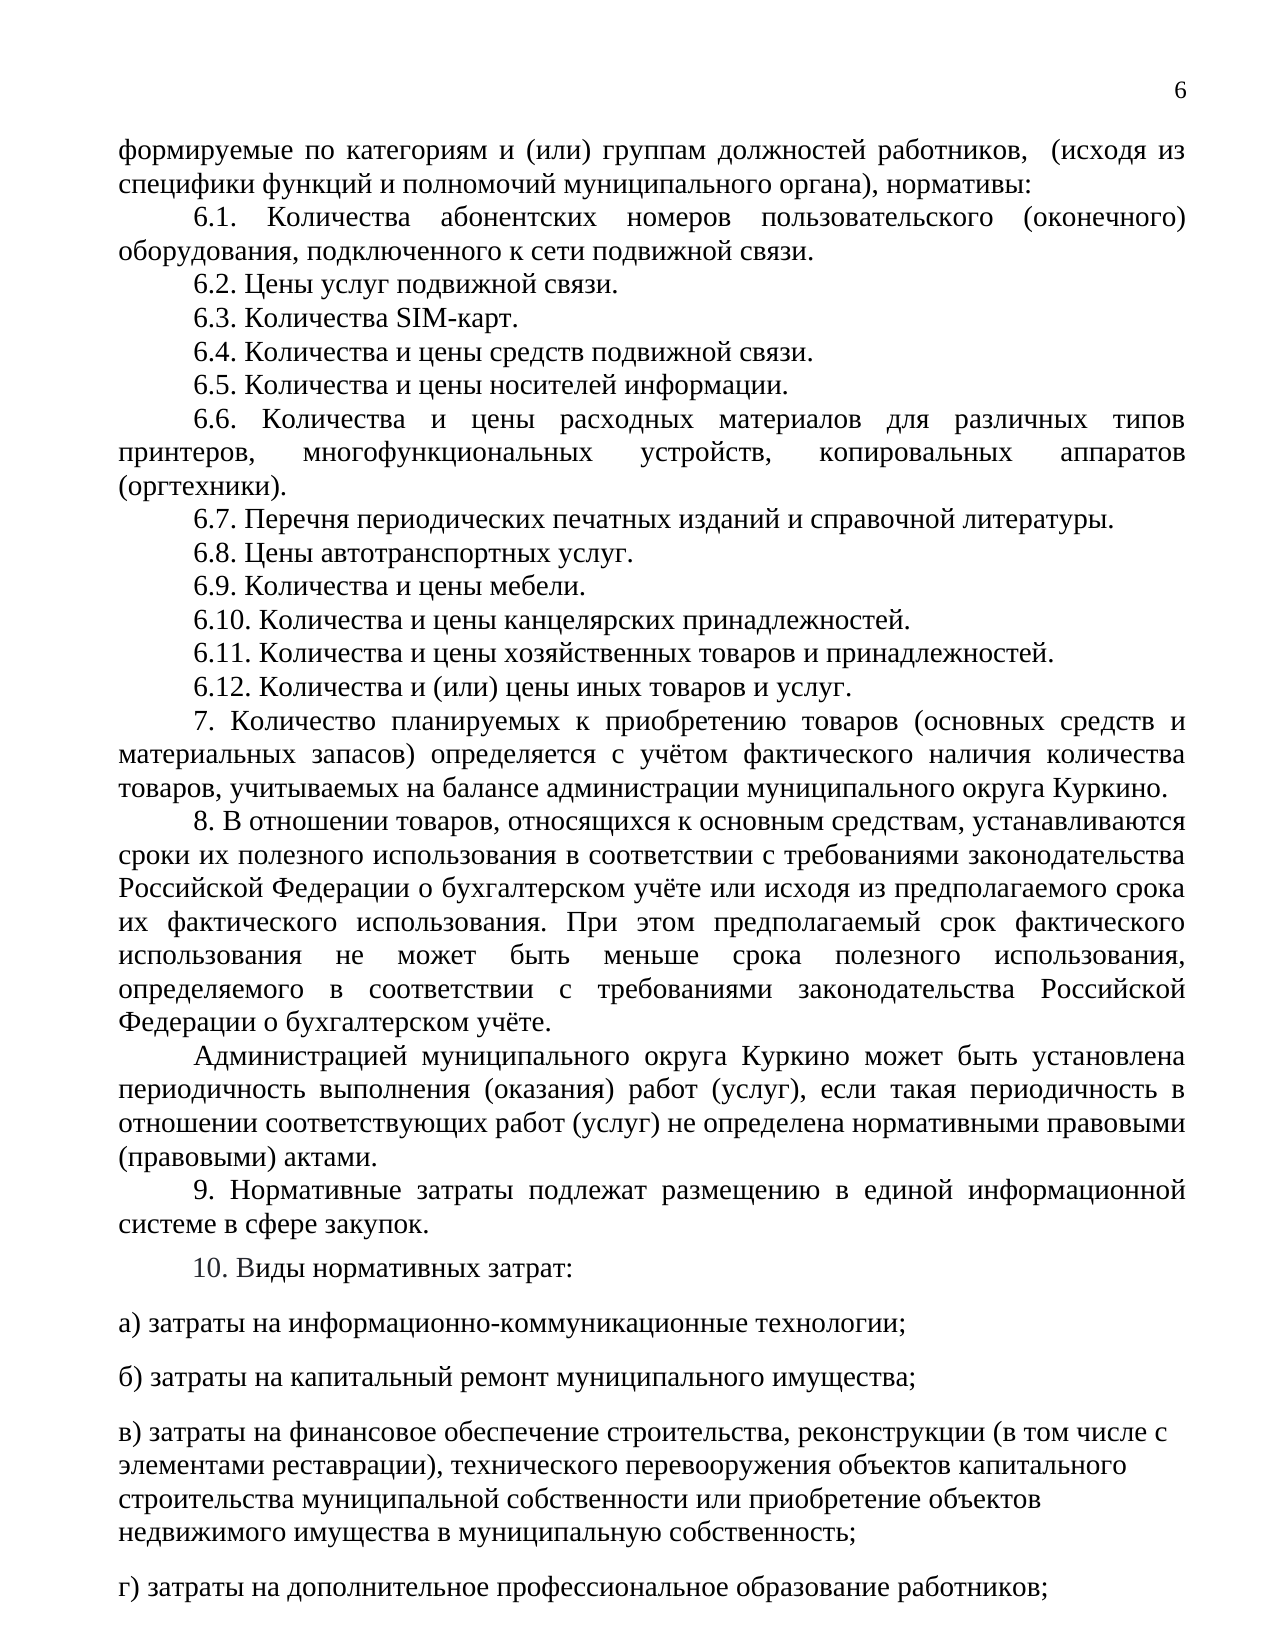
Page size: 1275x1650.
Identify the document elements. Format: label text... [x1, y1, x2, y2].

text 6.12. Количества и (или) цены иных товаров и услуг. [118, 669, 1186, 703]
text 10. Виды нормативных затрат: [118, 1251, 1186, 1284]
text 6.8. Цены автотранспортных услуг. [118, 535, 1186, 568]
text 6.2. Цены услуг подвижной связи. [118, 267, 1186, 300]
text 8. В отношении товаров, относящихся к основным средствам, устанавливаются сроки их полезного использования в соответствии с требованиями законодательства Российской Федерации о бухгалтерском учёте или исходя из предполагаемого срока их фактического использования. При этом предполагаемый срок фактического использования не может быть меньше срока полезного использования, определяемого в соответствии с требованиями законодательства Российской Федерации о бухгалтерском учёте. [118, 803, 1186, 1038]
text 6.11. Количества и цены хозяйственных товаров и принадлежностей. [118, 636, 1186, 669]
text 7. Количество планируемых к приобретению товаров (основных средств и материальных запасов) определяется с учётом фактического наличия количества товаров, учитываемых на балансе администрации муниципального округа Куркино. [118, 703, 1186, 803]
text 6.1. Количества абонентских номеров пользовательского (оконечного) оборудования, подключенного к сети подвижной связи. [118, 199, 1186, 267]
text Администрацией муниципального округа Куркино может быть установлена периодичность выполнения (оказания) работ (услуг), если такая периодичность в отношении соответствующих работ (услуг) не определена нормативными правовыми (правовыми) актами. [118, 1038, 1186, 1172]
text 6.10. Количества и цены канцелярских принадлежностей. [118, 602, 1186, 636]
text 9. Нормативные затраты подлежат размещению в единой информационной системе в сфере закупок. [118, 1172, 1186, 1239]
text 6.3. Количества SIM-карт. [118, 300, 1186, 334]
text 6.4. Количества и цены средств подвижной связи. [118, 334, 1186, 367]
text г) затраты на дополнительное профессиональное образование работников; [118, 1569, 1186, 1602]
text б) затраты на капитальный ремонт муниципального имущества; [118, 1359, 1186, 1393]
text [118, 132, 1186, 199]
text 6.9. Количества и цены мебели. [118, 568, 1186, 602]
text 6.5. Количества и цены носителей информации. [118, 367, 1186, 401]
text 6.7. Перечня периодических печатных изданий и справочной литературы. [118, 501, 1186, 535]
text 6.6. Количества и цены расходных материалов для различных типов принтеров, многофункциональных устройств, копировальных аппаратов (оргтехники). [118, 401, 1186, 501]
text а) затраты на информационно-коммуникационные технологии; [118, 1305, 1186, 1338]
text в) затраты на финансовое обеспечение строительства, реконструкции (в том числе с элементами реставрации), технического перевооружения объектов капитального строительства муниципальной собственности или приобретение объектов недвижимого имущества в муниципальную собственность; [118, 1414, 1186, 1548]
